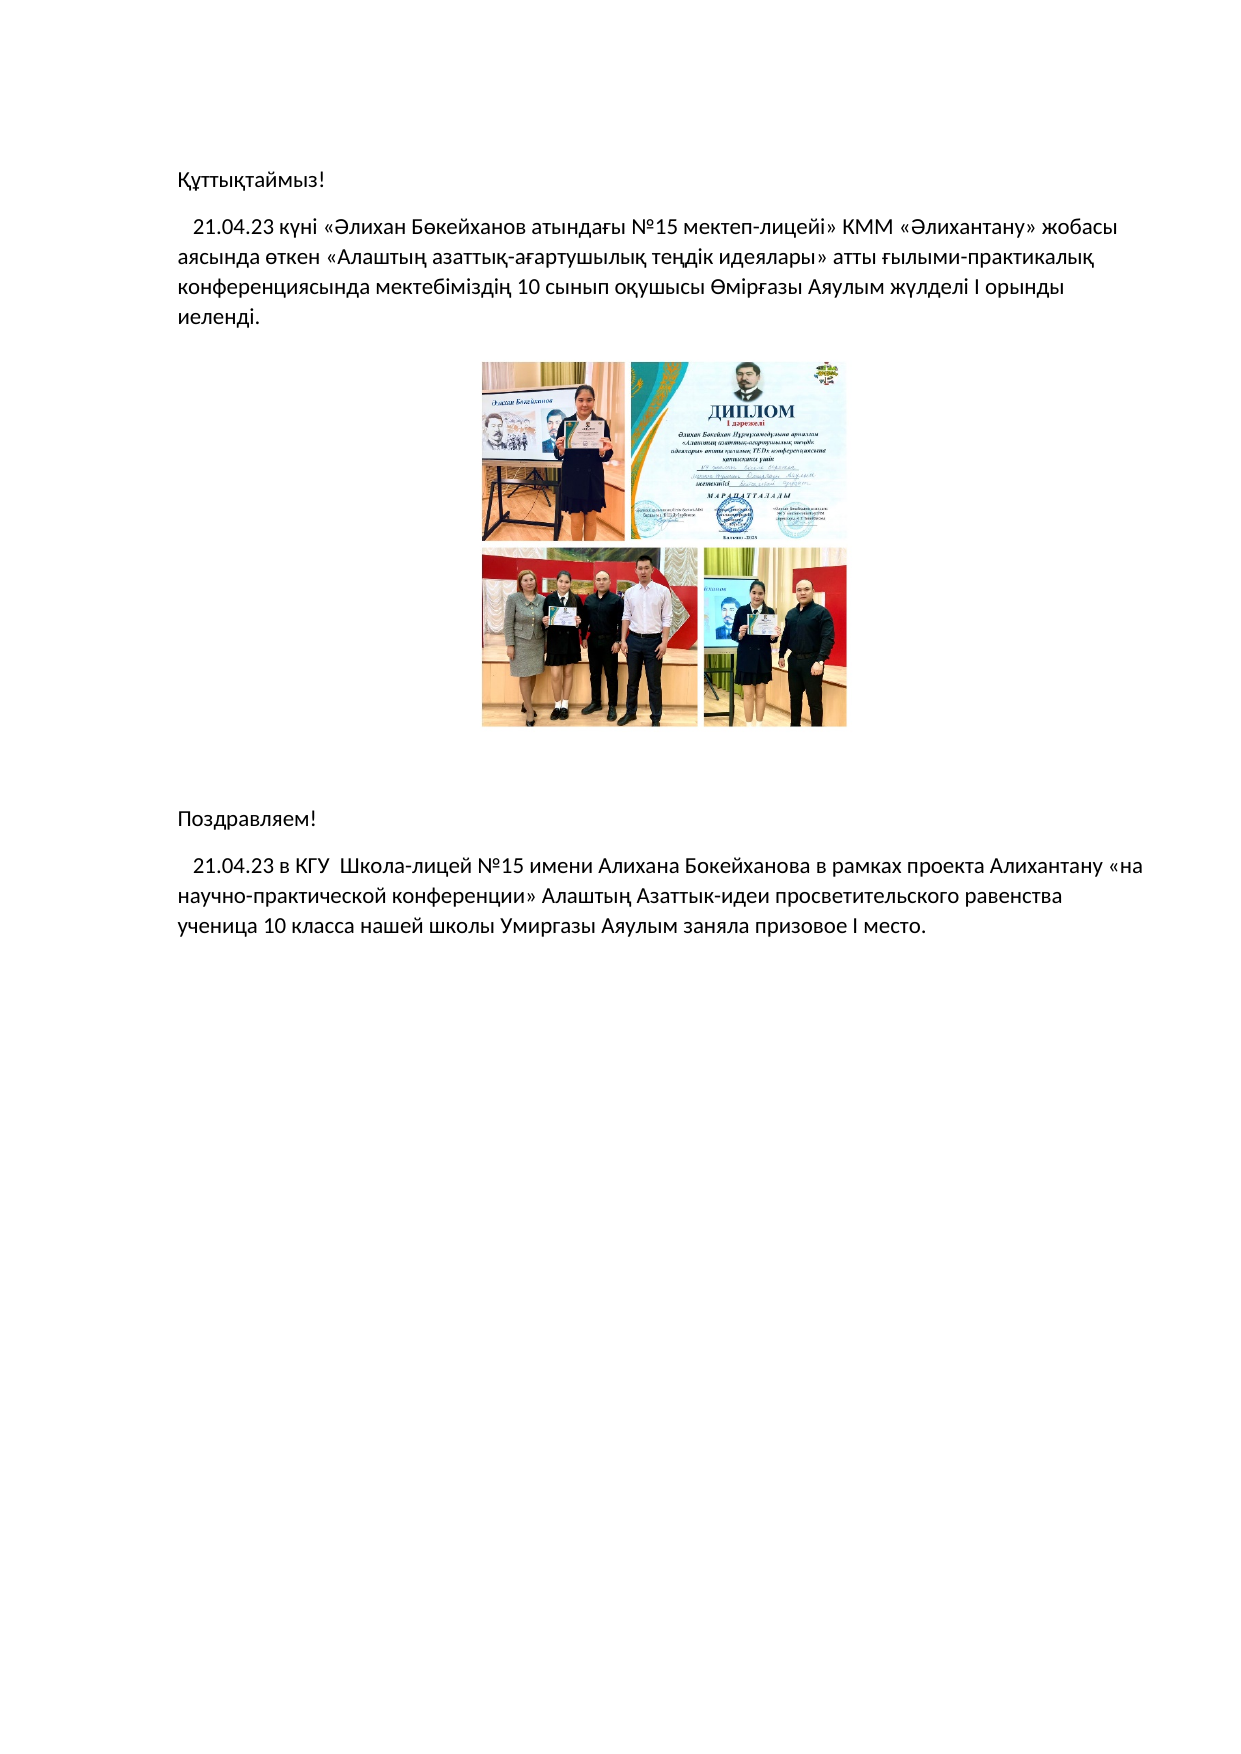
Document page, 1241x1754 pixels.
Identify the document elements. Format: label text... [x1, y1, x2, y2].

text 21.04.23 күні «Әлихан Бөкейханов атындағы №15 мектеп-лицейі» КММ «Әлихантану» жобасы аясында өткен «Алаштың азаттық-ағартушылық теңдік идеялары» атты ғылыми-практикалық конференциясында мектебіміздің 10 сынып оқушысы Өмірғазы Аяулым жүлделі І орынды иеленді. [177, 212, 1152, 331]
text Құттықтаймыз! [177, 165, 1152, 193]
text 21.04.23 в КГУ Школа-лицей №15 имени Алихана Бокейханова в рамках проекта Алихантану «на научно-практической конференции» Алаштың Азаттык-идеи просветительского равенства ученица 10 класса нашей школы Умиргазы Аяулым заняла призовое І место. [177, 851, 1152, 939]
text Поздравляем! [177, 804, 1152, 832]
picture [469, 349, 859, 739]
